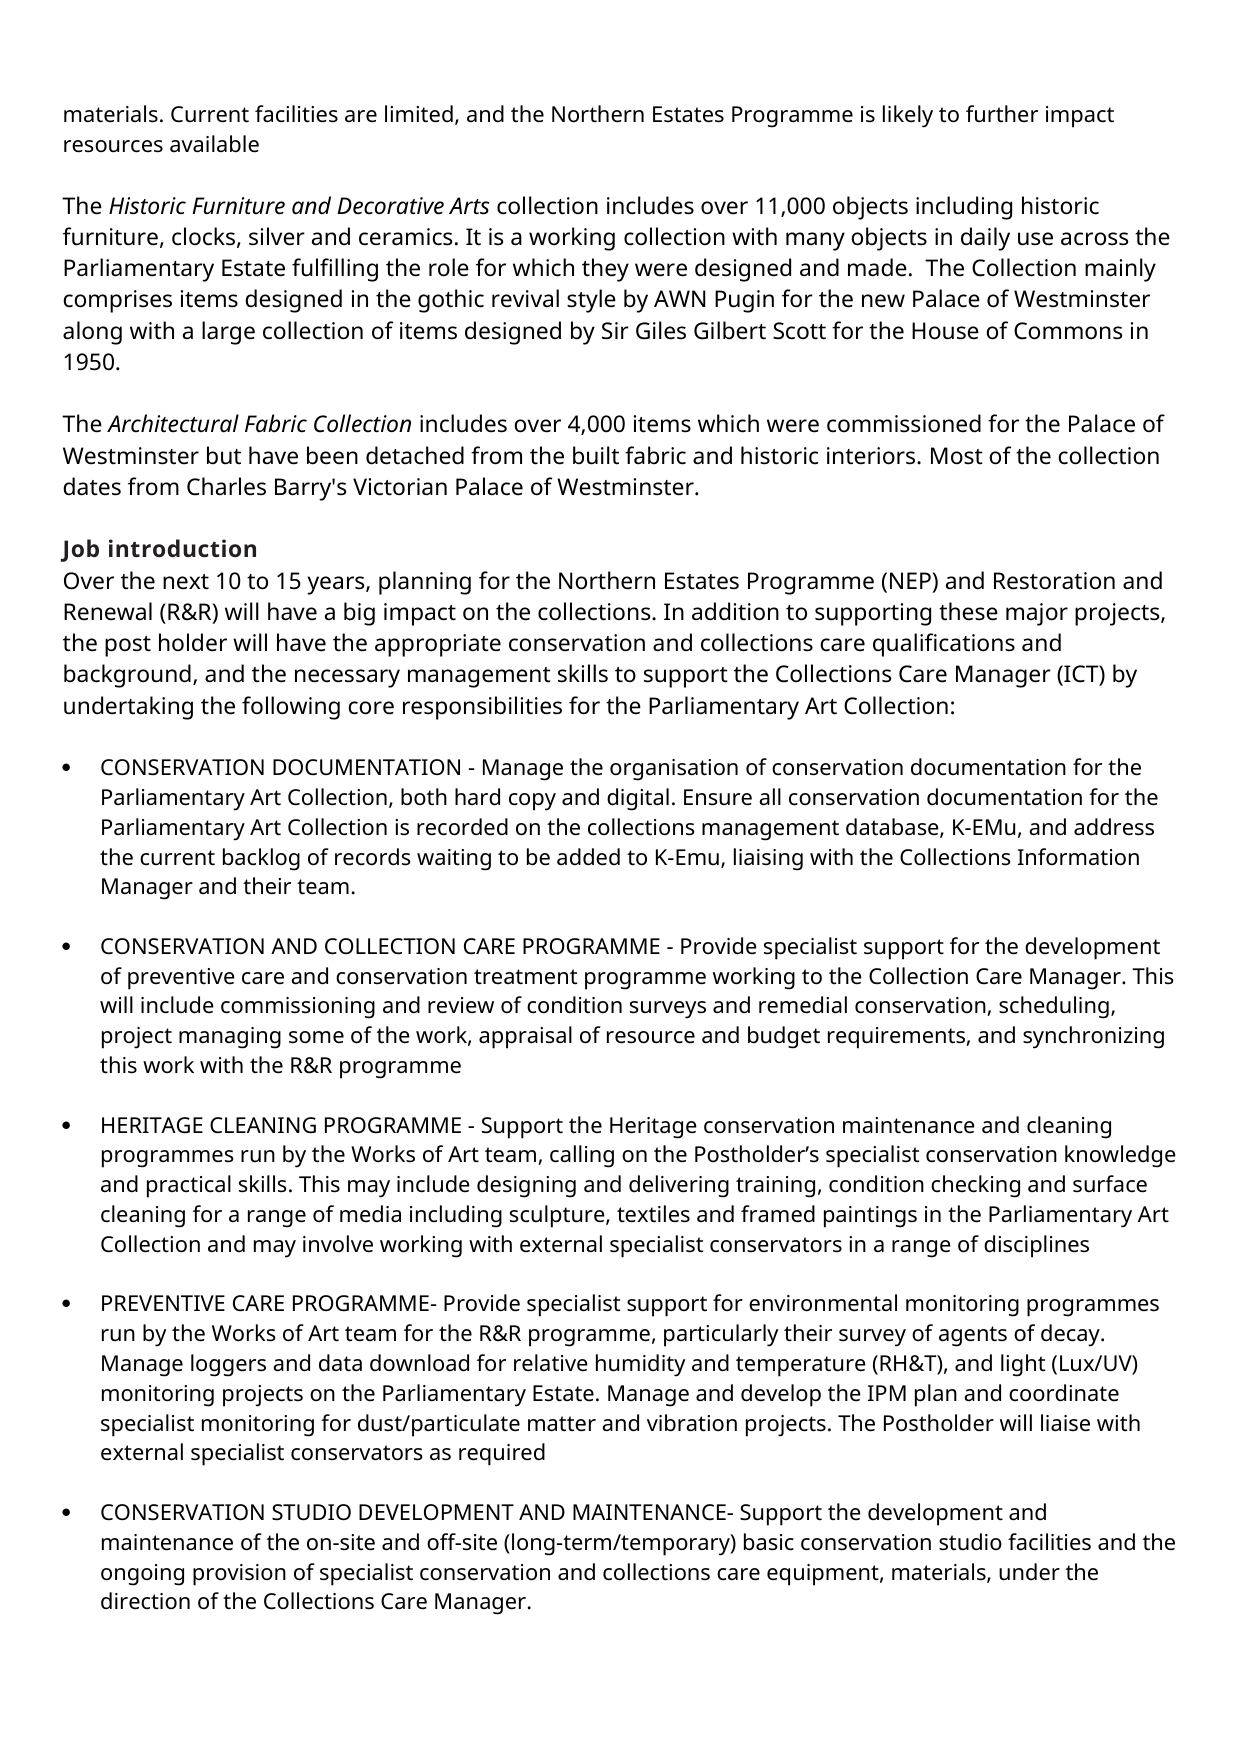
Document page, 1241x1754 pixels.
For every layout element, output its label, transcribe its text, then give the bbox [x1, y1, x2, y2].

text Job introduction [62, 533, 1180, 565]
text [62, 99, 1180, 158]
text The Historic Furniture and Decorative Arts collection includes over 11,000 objects including historic furniture, clocks, silver and ceramics. It is a working collection with many objects in daily use across the Parliamentary Estate fulfilling the role for which they were designed and made. The Collection mainly comprises items designed in the gothic revival style by AWN Pugin for the new Palace of Westminster along with a large collection of items designed by Sir Giles Gilbert Scott for the House of Commons in 1950. [62, 190, 1180, 377]
list CONSERVATION STUDIO DEVELOPMENT AND MAINTENANCE- Support the development and maintenance of the on-site and off-site (long-term/temporary) basic conservation studio facilities and the ongoing provision of specialist conservation and collections care equipment, materials, under the direction of the Collections Care Manager. [62, 1497, 1180, 1616]
list CONSERVATION DOCUMENTATION - Manage the organisation of conservation documentation for the Parliamentary Art Collection, both hard copy and digital. Ensure all conservation documentation for the Parliamentary Art Collection is recorded on the collections management database, K-EMu, and address the current backlog of records waiting to be added to K-Emu, liaising with the Collections Information Manager and their team. [62, 752, 1180, 901]
text Over the next 10 to 15 years, planning for the Northern Estates Programme (NEP) and Restoration and Renewal (R&R) will have a big impact on the collections. In addition to supporting these major projects, the post holder will have the appropriate conservation and collections care qualifications and background, and the necessary management skills to support the Collections Care Manager (ICT) by undertaking the following core responsibilities for the Parliamentary Art Collection: [62, 565, 1180, 721]
text The Architectural Fabric Collection includes over 4,000 items which were commissioned for the Palace of Westminster but have been detached from the built fabric and historic interiors. Most of the collection dates from Charles Barry's Victorian Palace of Westminster. [62, 408, 1180, 502]
list HERITAGE CLEANING PROGRAMME - Support the Heritage conservation maintenance and cleaning programmes run by the Works of Art team, calling on the Postholder’s specialist conservation knowledge and practical skills. This may include designing and delivering training, condition checking and surface cleaning for a range of media including sculpture, textiles and framed paintings in the Parliamentary Art Collection and may involve working with external specialist conservators in a range of disciplines [62, 1110, 1180, 1259]
list CONSERVATION AND COLLECTION CARE PROGRAMME - Provide specialist support for the development of preventive care and conservation treatment programme working to the Collection Care Manager. This will include commissioning and review of condition surveys and remedial conservation, scheduling, project managing some of the work, appraisal of resource and budget requirements, and synchronizing this work with the R&R programme [62, 931, 1180, 1080]
list PREVENTIVE CARE PROGRAMME- Provide specialist support for environmental monitoring programmes run by the Works of Art team for the R&R programme, particularly their survey of agents of decay. Manage loggers and data download for relative humidity and temperature (RH&T), and light (Lux/UV) monitoring projects on the Parliamentary Estate. Manage and develop the IPM plan and coordinate specialist monitoring for dust/particulate matter and vibration projects. The Postholder will liaise with external specialist conservators as required [62, 1288, 1180, 1467]
